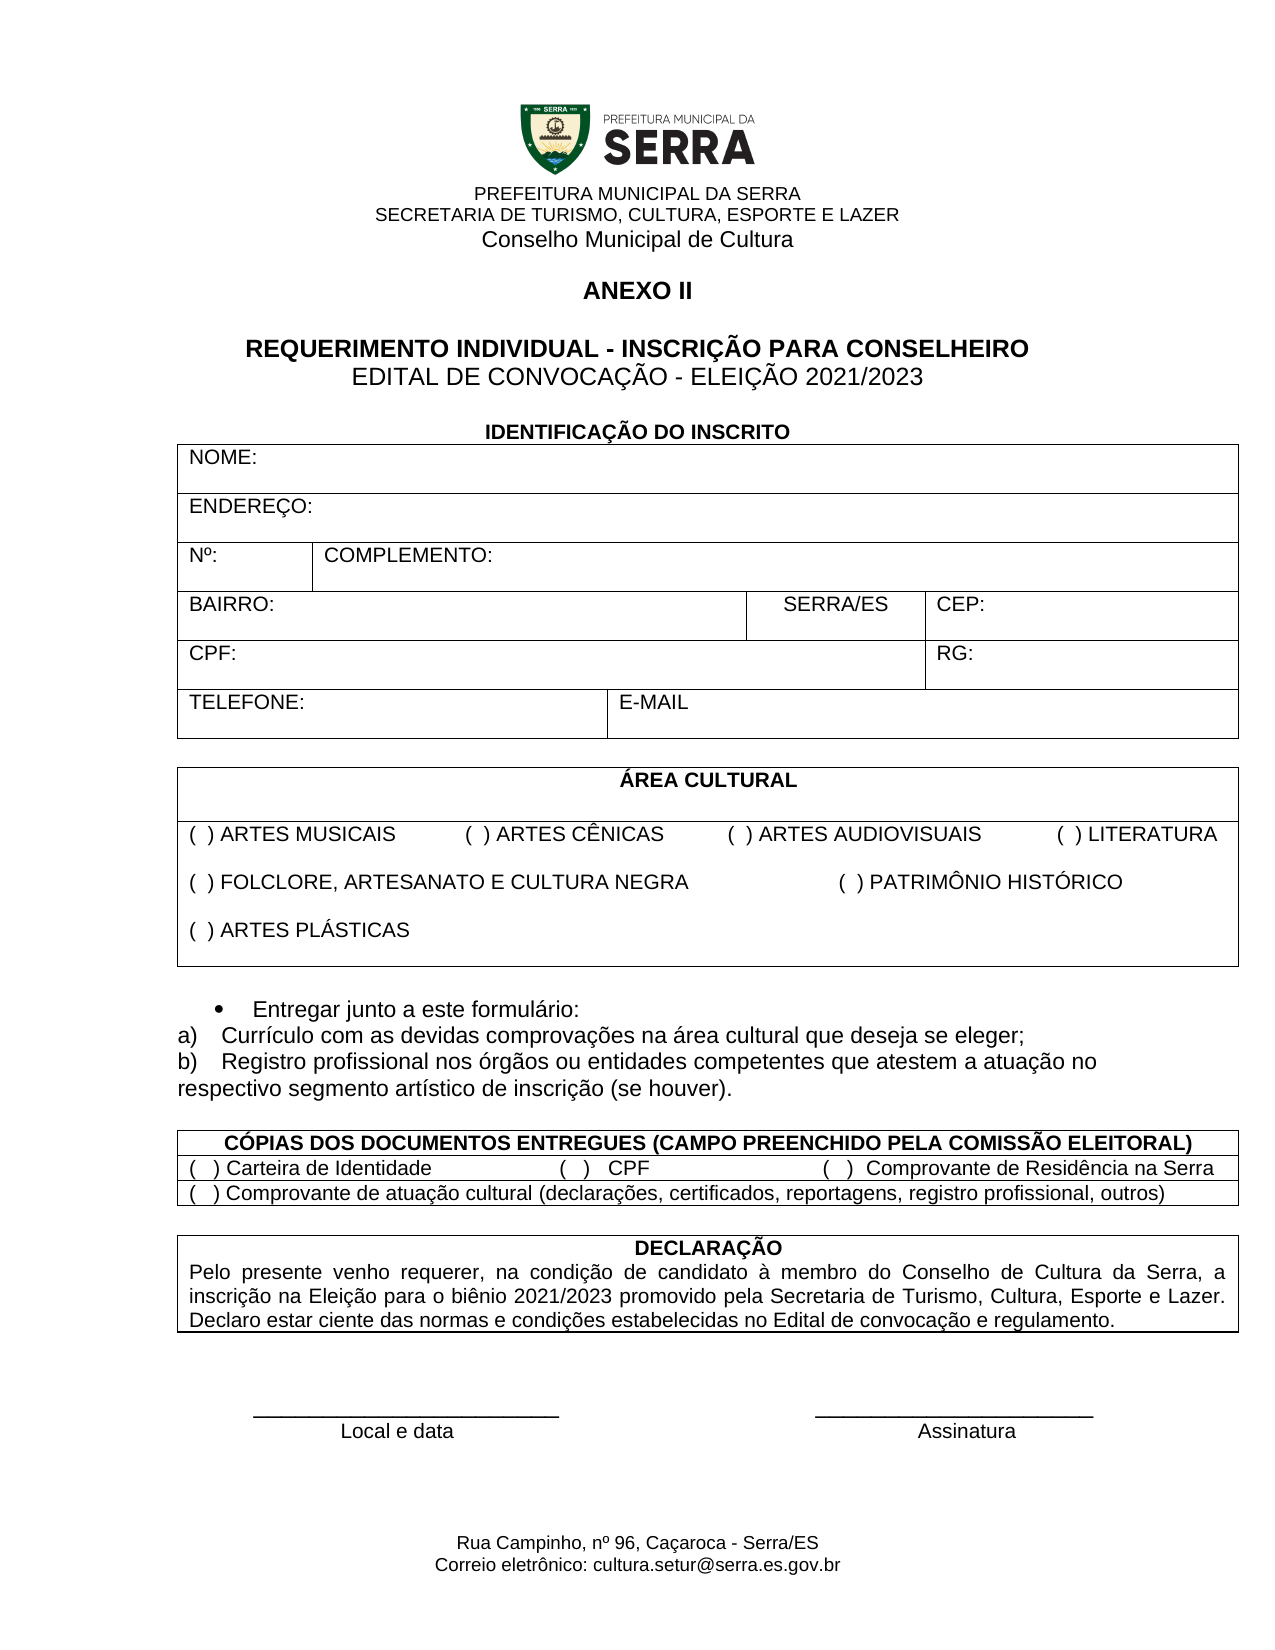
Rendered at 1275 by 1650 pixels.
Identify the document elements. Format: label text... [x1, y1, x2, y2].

table_cell TELEFONE: [178, 690, 607, 737]
table_cell BAIRRO: [178, 592, 746, 639]
table_cell COMPLEMENTO: [313, 543, 1238, 591]
table_header CÓPIAS DOS DOCUMENTOS ENTREGUES (CAMPO PREENCHIDO PELA COMISSÃO ELEITORAL) [178, 1131, 1238, 1155]
table_header DECLARAÇÃO Pelo presente venho requerer, na condição de candidato à membro do Conselho de Cultura da Serra, a inscrição na Eleição para o biênio 2021/2023 promovido pela Secretaria de Turismo, Cultura, Esporte e Lazer. Declaro estar ciente das normas e condições estabelecidas no Edital de convocação e regulamento. [178, 1236, 1238, 1331]
picture [515, 96, 760, 183]
table_cell Nº: [178, 543, 312, 591]
table_cell ( ) Comprovante de atuação cultural (declarações, certificados, reportagens, registro profissional, outros) [178, 1181, 539, 1205]
text EDITAL DE CONVOCAÇÃO - ELEIÇÃO 2021/2023 [177, 362, 1098, 391]
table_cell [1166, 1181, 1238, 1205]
table_cell SERRA/ES [747, 592, 925, 639]
table_cell CEP: [926, 592, 1238, 639]
table_cell ( ) ARTES MUSICAIS ( ) ARTES CÊNICAS ( ) ARTES AUDIOVISUAIS ( ) LITERATURA ( ) FOLCLORE, ARTESANATO E CULTURA NEGRA ( ) PATRIMÔNIO HISTÓRICO ( ) ARTES PLÁSTICAS [178, 822, 1238, 966]
table_header ÁREA CULTURAL [178, 768, 1238, 821]
list Entregar junto a este formulário: [215, 996, 1098, 1022]
table_cell E-MAIL [608, 690, 1238, 737]
table_header NOME: [178, 445, 1238, 493]
table_cell ENDEREÇO: [178, 494, 1238, 542]
text IDENTIFICAÇÃO DO INSCRITO [177, 420, 1098, 444]
text b) Registro profissional nos órgãos ou entidades competentes que atestem a atuação no respectivo segmento artístico de inscrição (se houver). [177, 1048, 1098, 1101]
text ______________________ ____________________ [177, 1390, 1098, 1419]
text REQUERIMENTO INDIVIDUAL - INSCRIÇÃO PARA CONSELHEIRO [177, 333, 1098, 362]
text Local e data Assinatura [177, 1419, 1098, 1443]
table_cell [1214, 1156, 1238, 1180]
table_cell RG: [926, 641, 1238, 688]
text ANEXO II [177, 276, 1098, 305]
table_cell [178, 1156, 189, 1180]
text a) Currículo com as devidas comprovações na área cultural que deseja se eleger; [177, 1022, 1098, 1048]
table_cell CPF: [178, 641, 925, 688]
